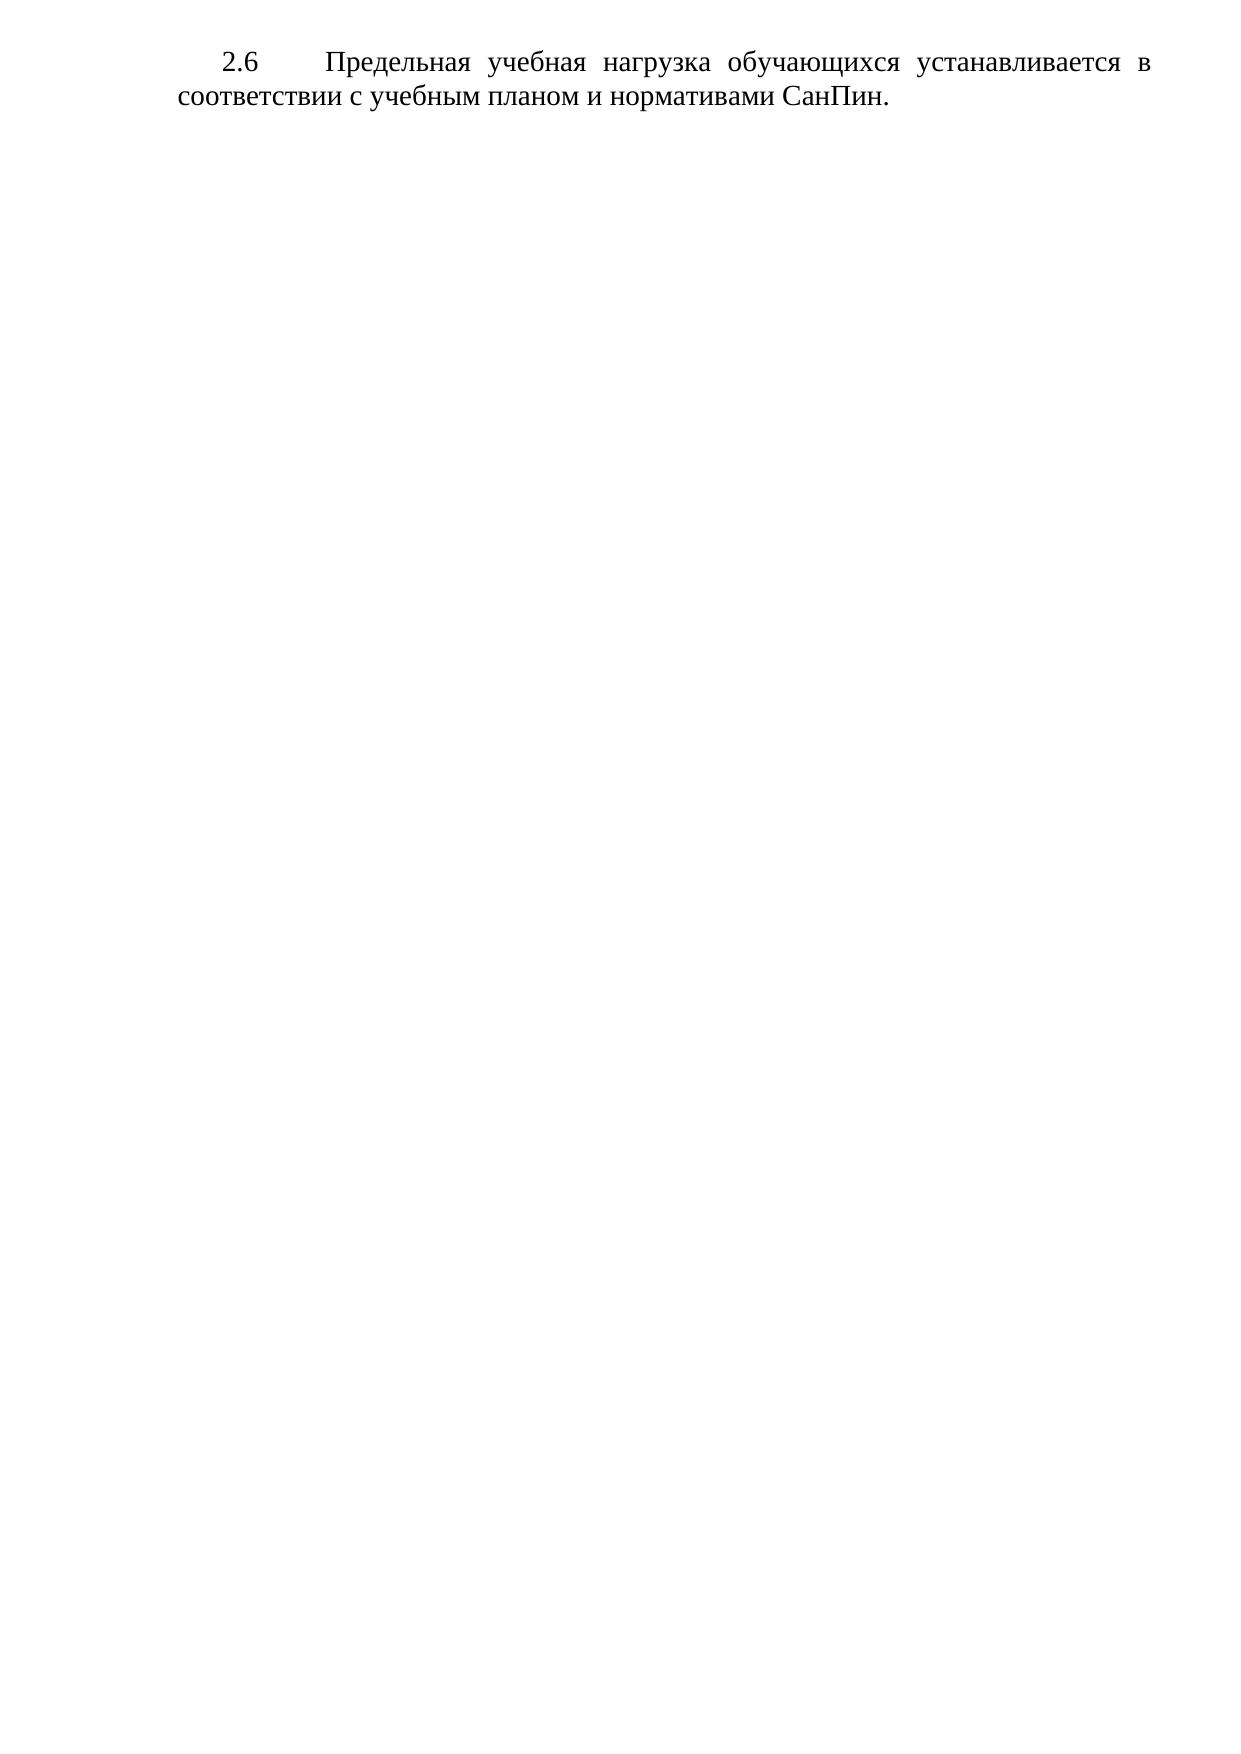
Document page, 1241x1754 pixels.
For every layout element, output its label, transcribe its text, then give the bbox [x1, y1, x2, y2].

list Предельная учебная нагрузка обучающихся устанавливается в соответствии с учебным планом и нормативами СанПин. [177, 44, 1152, 111]
